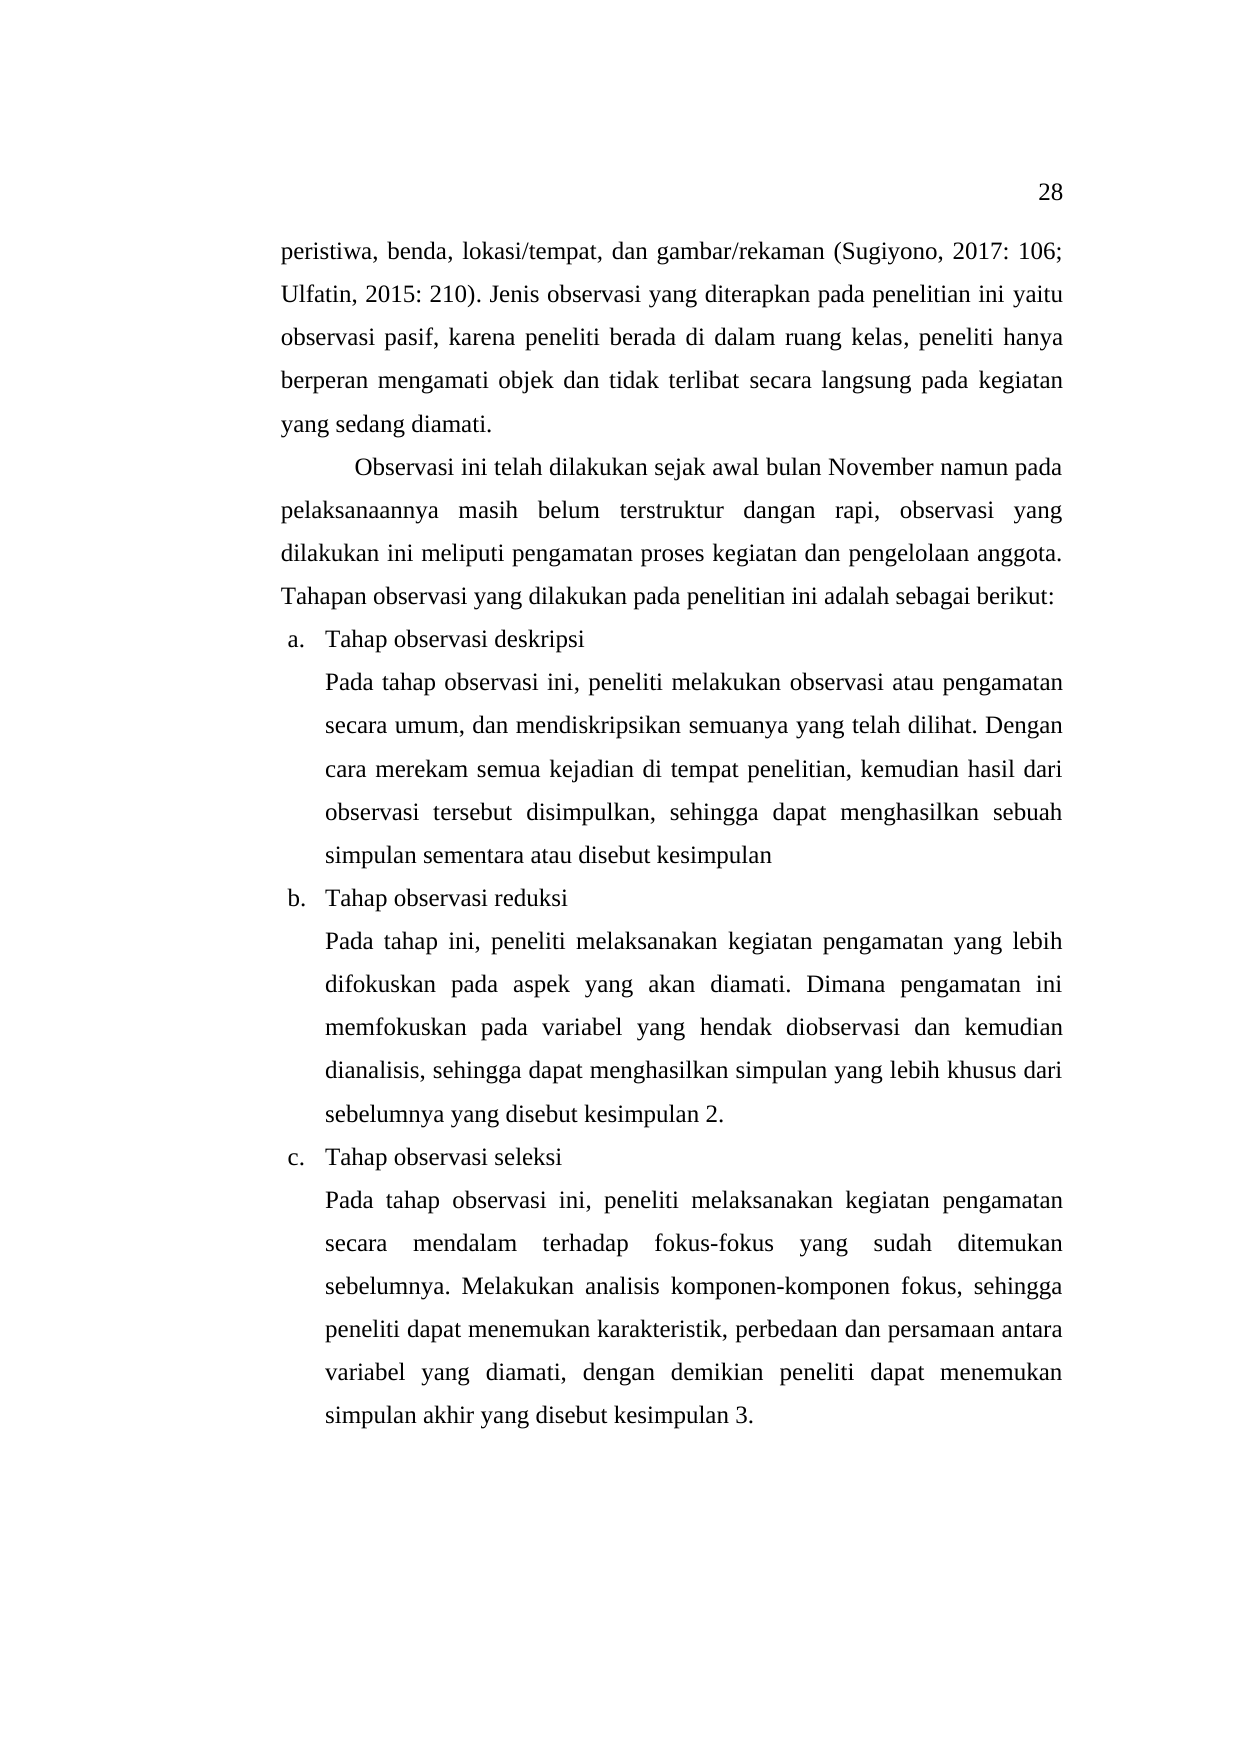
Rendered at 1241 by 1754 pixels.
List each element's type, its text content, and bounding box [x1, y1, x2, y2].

list Pada tahap ini, peneliti melaksanakan kegiatan pengamatan yang lebih difokuskan pada aspek yang akan diamati. Dimana pengamatan ini memfokuskan pada variabel yang hendak diobservasi dan kemudian dianalisis, sehingga dapat menghasilkan simpulan yang lebih khusus dari sebelumnya yang disebut kesimpulan 2. [325, 926, 1063, 1127]
list Tahap observasi seleksi [287, 1142, 1063, 1171]
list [281, 236, 1063, 437]
list Observasi ini telah dilakukan sejak awal bulan November namun pada pelaksanaannya masih belum terstruktur dangan rapi, observasi yang dilakukan ini meliputi pengamatan proses kegiatan dan pengelolaan anggota. Tahapan observasi yang dilakukan pada penelitian ini adalah sebagai berikut: [281, 452, 1063, 610]
list Tahap observasi deskripsi [287, 624, 1063, 653]
list Pada tahap observasi ini, peneliti melaksanakan kegiatan pengamatan secara mendalam terhadap fokus-fokus yang sudah ditemukan sebelumnya. Melakukan analisis komponen-komponen fokus, sehingga peneliti dapat menemukan karakteristik, perbedaan dan persamaan antara variabel yang diamati, dengan demikian peneliti dapat menemukan simpulan akhir yang disebut kesimpulan 3. [325, 1185, 1063, 1429]
list Pada tahap observasi ini, peneliti melakukan observasi atau pengamatan secara umum, dan mendiskripsikan semuanya yang telah dilihat. Dengan cara merekam semua kejadian di tempat penelitian, kemudian hasil dari observasi tersebut disimpulkan, sehingga dapat menghasilkan sebuah simpulan sementara atau disebut kesimpulan [325, 667, 1063, 869]
list Tahap observasi reduksi [287, 883, 1063, 912]
